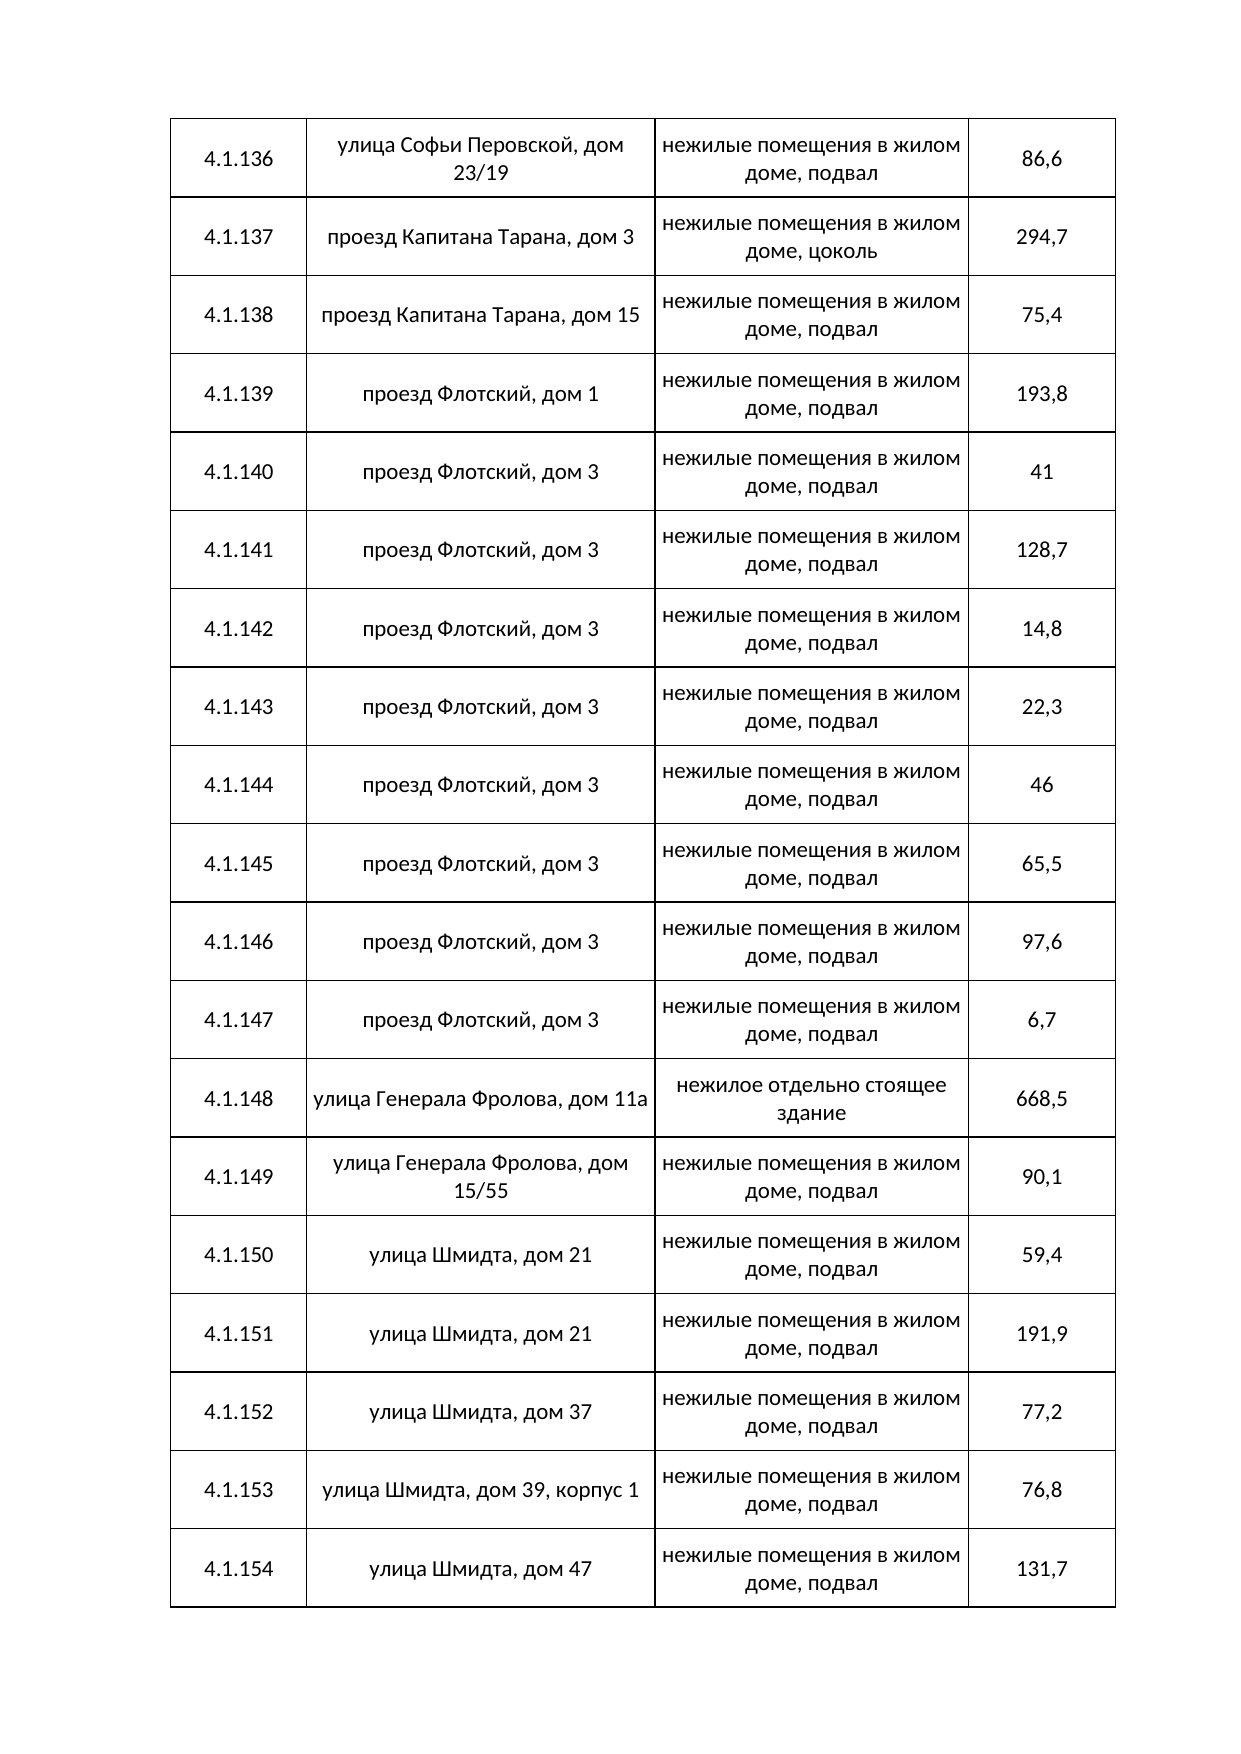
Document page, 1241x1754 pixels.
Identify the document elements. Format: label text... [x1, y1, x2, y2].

table_cell 14,8 [969, 589, 1115, 666]
table_cell 46 [969, 746, 1115, 823]
table_cell проезд Капитана Тарана, дом 15 [307, 276, 654, 353]
table_cell проезд Флотский, дом 3 [307, 589, 654, 666]
table_cell нежилые помещения в жилом доме, подвал [656, 1373, 968, 1450]
table_cell нежилые помещения в жилом доме, подвал [656, 1138, 968, 1215]
table_cell нежилые помещения в жилом доме, подвал [656, 903, 968, 980]
table_cell улица Шмидта, дом 21 [307, 1216, 654, 1293]
table_cell нежилые помещения в жилом доме, цоколь [656, 198, 968, 275]
table_cell 4.1.137 [171, 198, 306, 275]
table_cell 4.1.149 [171, 1138, 306, 1215]
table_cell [307, 119, 654, 196]
table_cell улица Шмидта, дом 37 [307, 1373, 654, 1450]
table_cell 191,9 [969, 1294, 1115, 1371]
table_cell 22,3 [969, 668, 1115, 745]
table_cell 128,7 [969, 511, 1115, 588]
table_cell проезд Флотский, дом 3 [307, 433, 654, 510]
table_cell 59,4 [969, 1216, 1115, 1293]
table_cell улица Генерала Фролова, дом 15/55 [307, 1138, 654, 1215]
table_cell 4.1.145 [171, 824, 306, 901]
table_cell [307, 1529, 654, 1606]
table_cell проезд Флотский, дом 1 [307, 354, 654, 431]
table_cell нежилые помещения в жилом доме, подвал [656, 824, 968, 901]
table_cell 131,7 [969, 1529, 1115, 1606]
table_cell нежилые помещения в жилом доме, подвал [656, 668, 968, 745]
table_cell 4.1.150 [171, 1216, 306, 1293]
table_cell проезд Капитана Тарана, дом 3 [307, 198, 654, 275]
table_cell 76,8 [969, 1451, 1115, 1528]
table_cell нежилые помещения в жилом доме, подвал [656, 1216, 968, 1293]
table_cell 65,5 [969, 824, 1115, 901]
table_cell 4.1.147 [171, 981, 306, 1058]
table_cell нежилые помещения в жилом доме, подвал [656, 1451, 968, 1528]
table_cell проезд Флотский, дом 3 [307, 668, 654, 745]
table_cell 294,7 [969, 198, 1115, 275]
table_cell улица Шмидта, дом 21 [307, 1294, 654, 1371]
table_cell нежилые помещения в жилом доме, подвал [656, 981, 968, 1058]
table_cell 4.1.140 [171, 433, 306, 510]
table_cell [656, 1529, 968, 1606]
table_cell улица Генерала Фролова, дом 11а [307, 1059, 654, 1136]
table_cell проезд Флотский, дом 3 [307, 903, 654, 980]
table_cell проезд Флотский, дом 3 [307, 746, 654, 823]
table_cell проезд Флотский, дом 3 [307, 824, 654, 901]
table_cell 97,6 [969, 903, 1115, 980]
table_cell нежилые помещения в жилом доме, подвал [656, 589, 968, 666]
table_cell нежилые помещения в жилом доме, подвал [656, 746, 968, 823]
table_cell 668,5 [969, 1059, 1115, 1136]
table_cell 4.1.153 [171, 1451, 306, 1528]
table_cell 4.1.139 [171, 354, 306, 431]
table_cell 90,1 [969, 1138, 1115, 1215]
table_cell нежилое отдельно стоящее здание [656, 1059, 968, 1136]
table_cell 86,6 [969, 119, 1115, 196]
table_cell 4.1.141 [171, 511, 306, 588]
table_cell 4.1.148 [171, 1059, 306, 1136]
table_cell нежилые помещения в жилом доме, подвал [656, 511, 968, 588]
table_cell улица Шмидта, дом 39, корпус 1 [307, 1451, 654, 1528]
table_cell нежилые помещения в жилом доме, подвал [656, 276, 968, 353]
table_cell 77,2 [969, 1373, 1115, 1450]
table_cell нежилые помещения в жилом доме, подвал [656, 1294, 968, 1371]
table_cell 193,8 [969, 354, 1115, 431]
table_cell 4.1.138 [171, 276, 306, 353]
table_cell нежилые помещения в жилом доме, подвал [656, 433, 968, 510]
table_cell 4.1.154 [171, 1529, 306, 1606]
table_cell 4.1.143 [171, 668, 306, 745]
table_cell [656, 119, 968, 196]
table_cell 4.1.136 [171, 119, 306, 196]
table_cell нежилые помещения в жилом доме, подвал [656, 354, 968, 431]
table_cell проезд Флотский, дом 3 [307, 981, 654, 1058]
table_cell 41 [969, 433, 1115, 510]
table_cell 75,4 [969, 276, 1115, 353]
table_cell 4.1.146 [171, 903, 306, 980]
table_cell 4.1.152 [171, 1373, 306, 1450]
table_cell 4.1.142 [171, 589, 306, 666]
table_cell 6,7 [969, 981, 1115, 1058]
table_cell 4.1.151 [171, 1294, 306, 1371]
table_cell 4.1.144 [171, 746, 306, 823]
table_cell проезд Флотский, дом 3 [307, 511, 654, 588]
